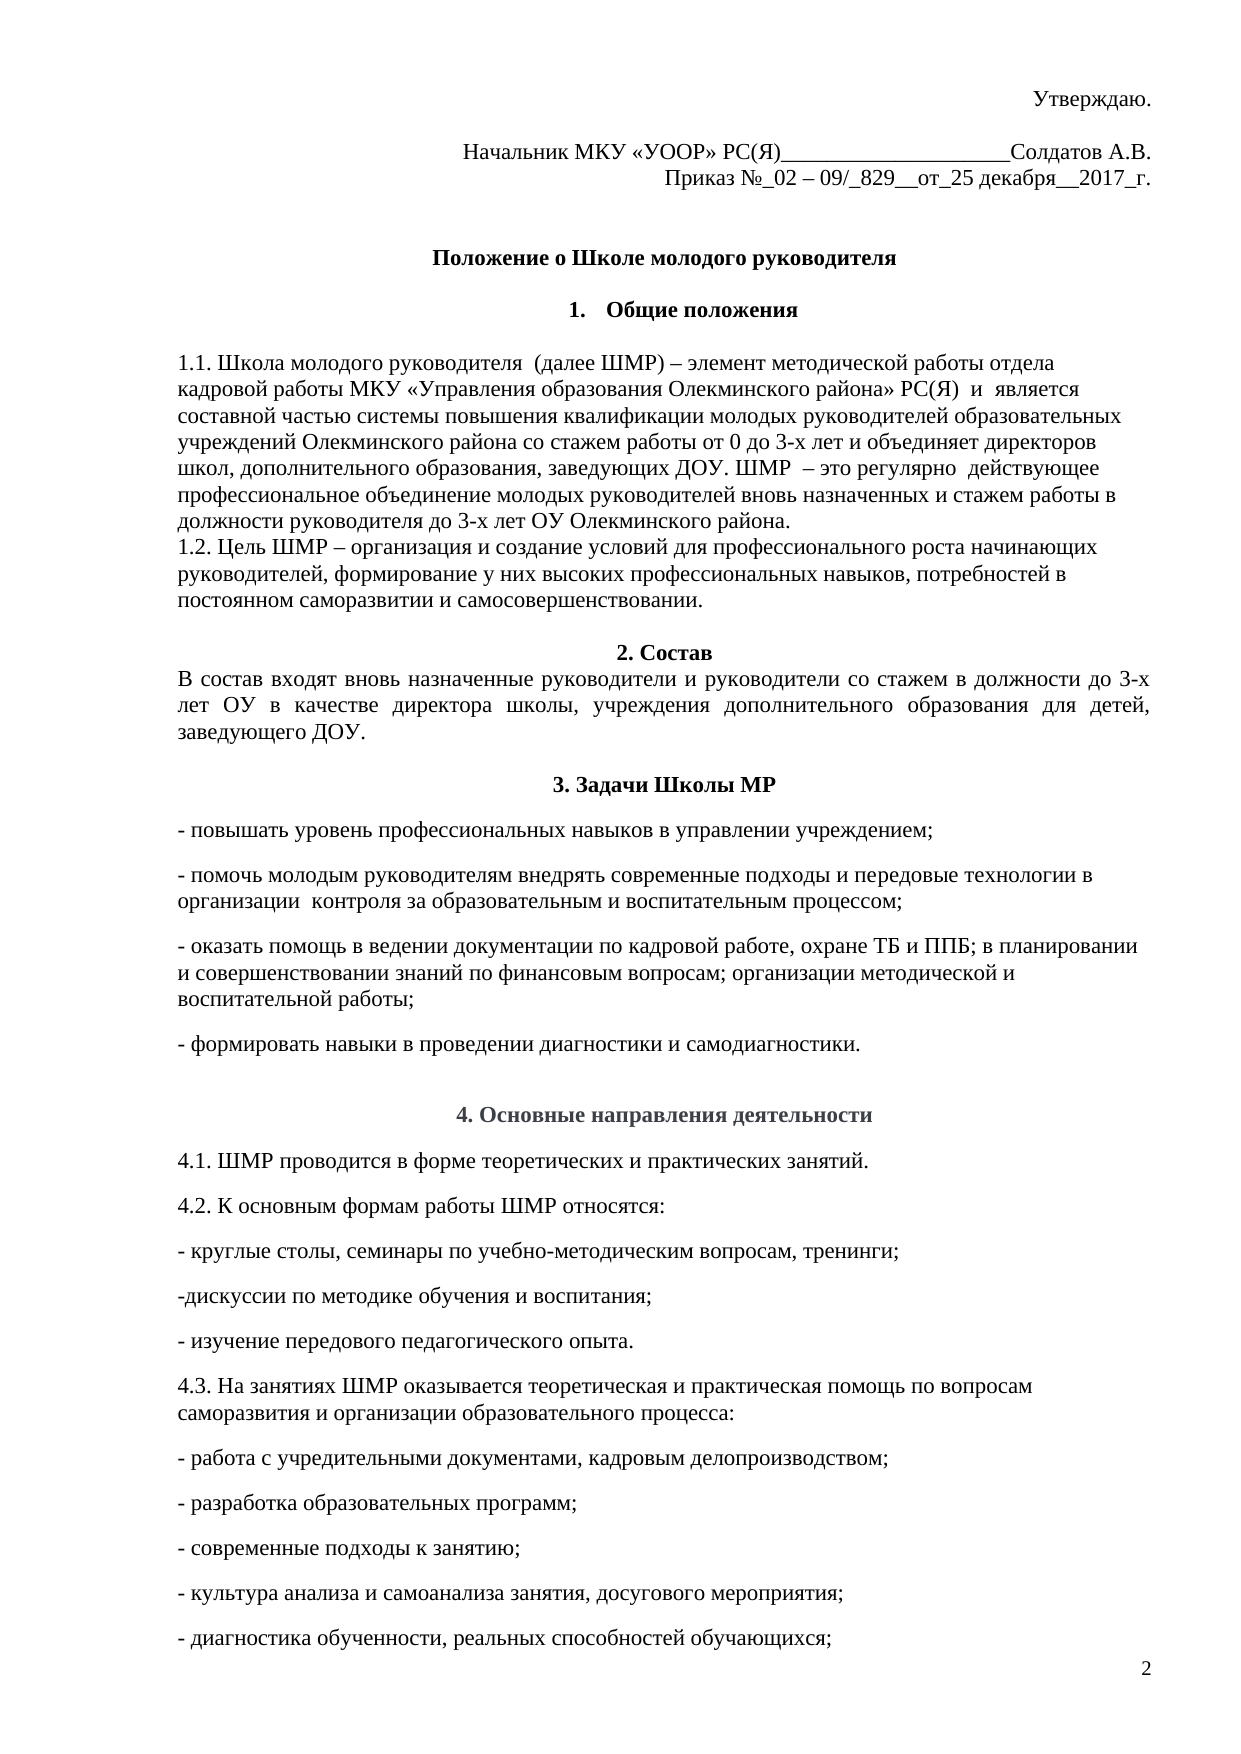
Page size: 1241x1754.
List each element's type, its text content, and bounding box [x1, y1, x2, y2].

text - культура анализа и самоанализа занятия, досугового мероприятия; [177, 1579, 1152, 1605]
text -дискуссии по методике обучения и воспитания; [177, 1282, 1152, 1308]
text - современные подходы к занятию; [177, 1534, 1152, 1560]
text 2. Состав [177, 639, 1152, 665]
text 4.1. ШМР проводится в форме теоретических и практических занятий. [177, 1147, 1152, 1173]
text - формировать навыки в проведении диагностики и самодиагностики. [177, 1030, 1152, 1056]
text - разработка образовательных программ; [177, 1489, 1152, 1515]
text 4.2. К основным формам работы ШМР относятся: [177, 1192, 1152, 1218]
text 1.1. Школа молодого руководителя (далее ШМР) – элемент методической работы отдела кадровой работы МКУ «Управления образования Олекминского района» РС(Я) и является составной частью системы повышения квалификации молодых руководителей образовательных учреждений Олекминского района со стажем работы от 0 до 3-х лет и объединяет директоров школ, дополнительного образования, заведующих ДОУ. ШМР – это регулярно действующее профессиональное объединение молодых руководителей вновь назначенных и стажем работы в должности руководителя до 3-х лет ОУ Олекминского района. [177, 349, 1152, 533]
text - помочь молодым руководителям внедрять современные подходы и передовые технологии в организации контроля за образовательным и воспитательным процессом; [177, 861, 1152, 913]
text - повышать уровень профессиональных навыков в управлении учреждением; [177, 816, 1152, 842]
text 4.3. На занятиях ШМР оказывается теоретическая и практическая помощь по вопросам саморазвития и организации образовательного процесса: [177, 1372, 1152, 1425]
text Приказ №_02 – 09/_829__от_25 декабря__2017_г. [177, 164, 1152, 191]
text Утверждаю. [177, 85, 1152, 112]
list Общие положения [215, 296, 1152, 323]
text Положение о Школе молодого руководителя [177, 243, 1152, 270]
text Начальник МКУ «УООР» РС(Я)____________________Солдатов А.В. [177, 138, 1152, 164]
text - круглые столы, семинары по учебно-методическим вопросам, тренинги; [177, 1237, 1152, 1263]
text В состав входят вновь назначенные руководители и руководители со стажем в должности до 3-х лет ОУ в качестве директора школы, учреждения дополнительного образования для детей, заведующего ДОУ. [177, 665, 1152, 744]
text 1.2. Цель ШМР – организация и создание условий для профессионального роста начинающих руководителей, формирование у них высоких профессиональных навыков, потребностей в постоянном саморазвитии и самосовершенствовании. [177, 533, 1152, 612]
text - диагностика обученности, реальных способностей обучающихся; [177, 1624, 1152, 1650]
text 4. Основные направления деятельности [177, 1102, 1152, 1128]
text - изучение передового педагогического опыта. [177, 1327, 1152, 1353]
text - оказать помощь в ведении документации по кадровой работе, охране ТБ и ППБ; в планировании и совершенствовании знаний по финансовым вопросам; организации методической и воспитательной работы; [177, 932, 1152, 1011]
text - работа с учредительными документами, кадровым делопроизводством; [177, 1444, 1152, 1470]
text 3. Задачи Школы МР [177, 771, 1152, 797]
